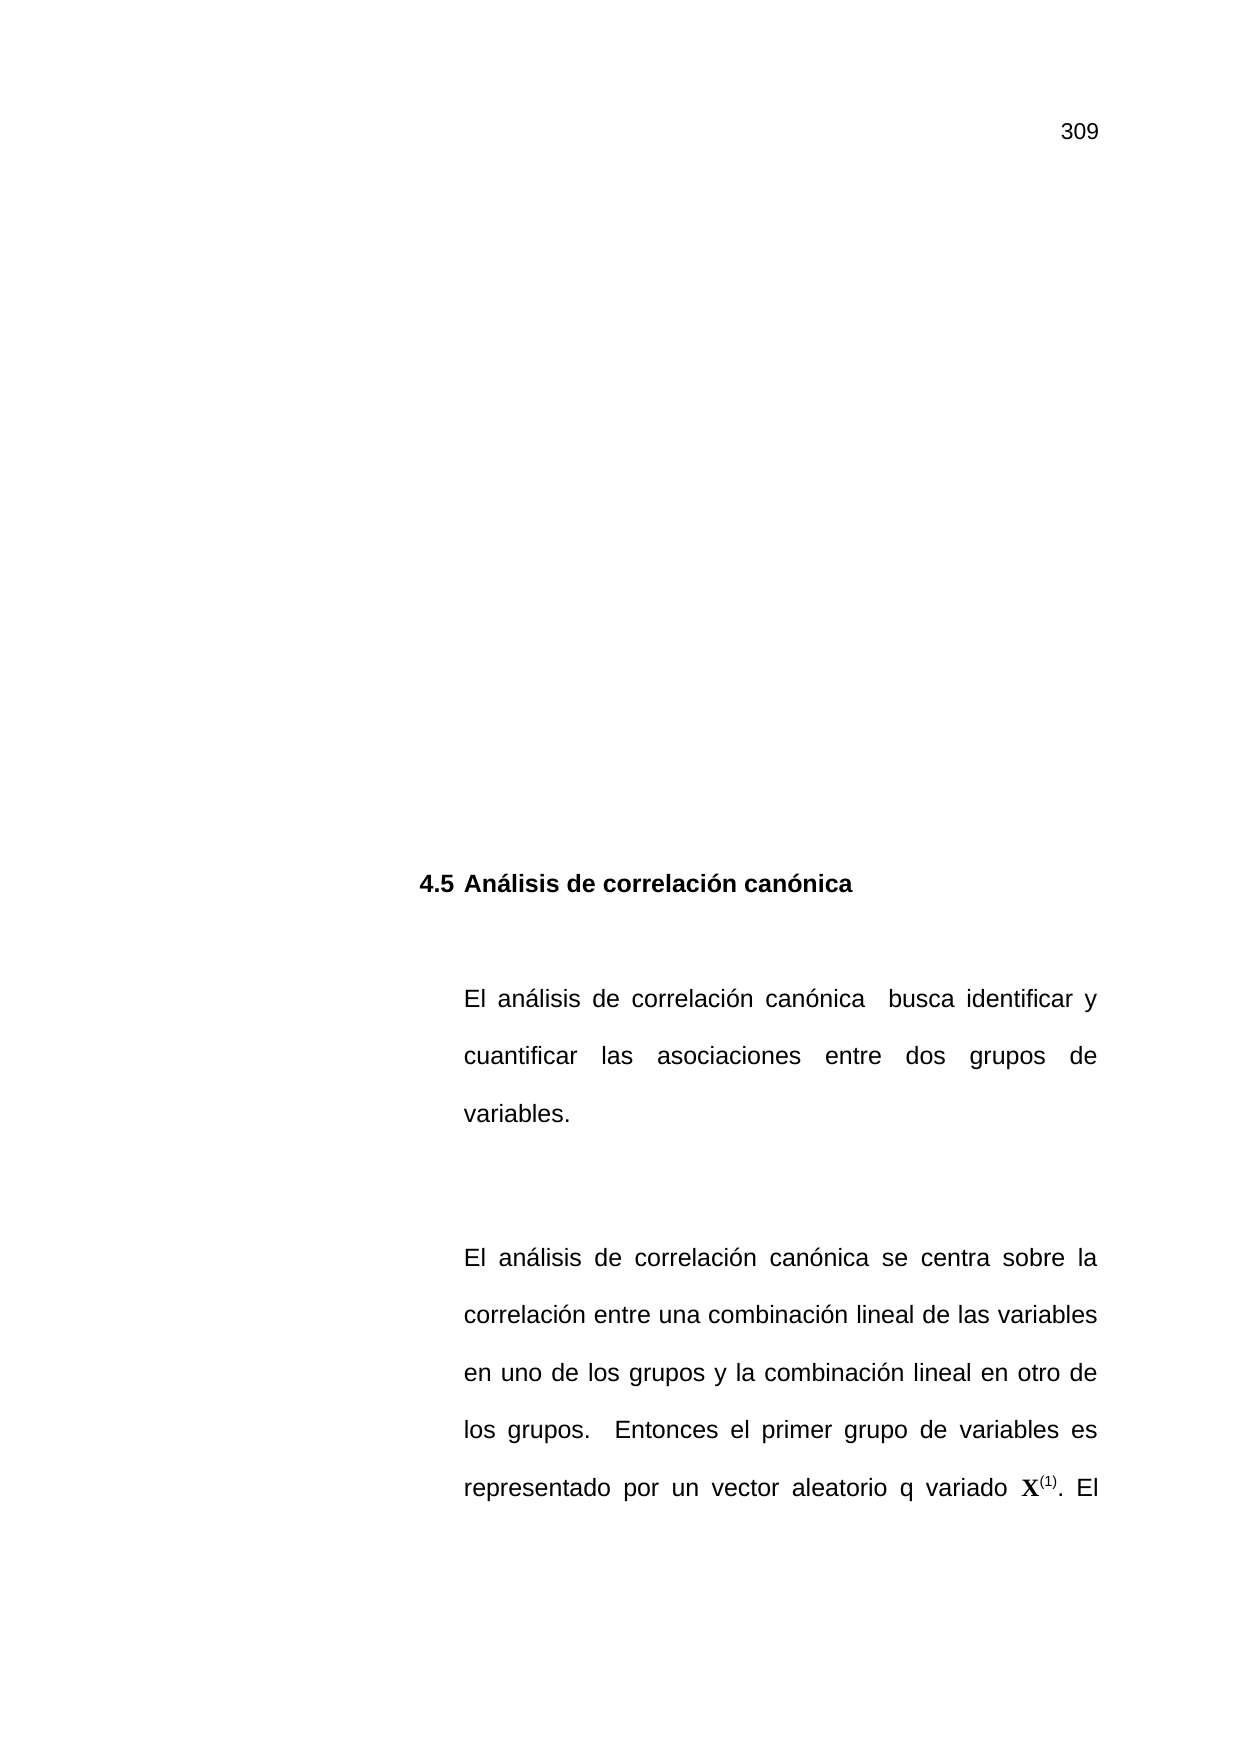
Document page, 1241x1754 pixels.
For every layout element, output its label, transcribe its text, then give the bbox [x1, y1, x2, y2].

text El análisis de correlación canónica busca identificar y cuantificar las asociaciones entre dos grupos de variables. [464, 984, 1098, 1127]
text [464, 1242, 1098, 1501]
list Análisis de correlación canónica [419, 869, 1098, 897]
